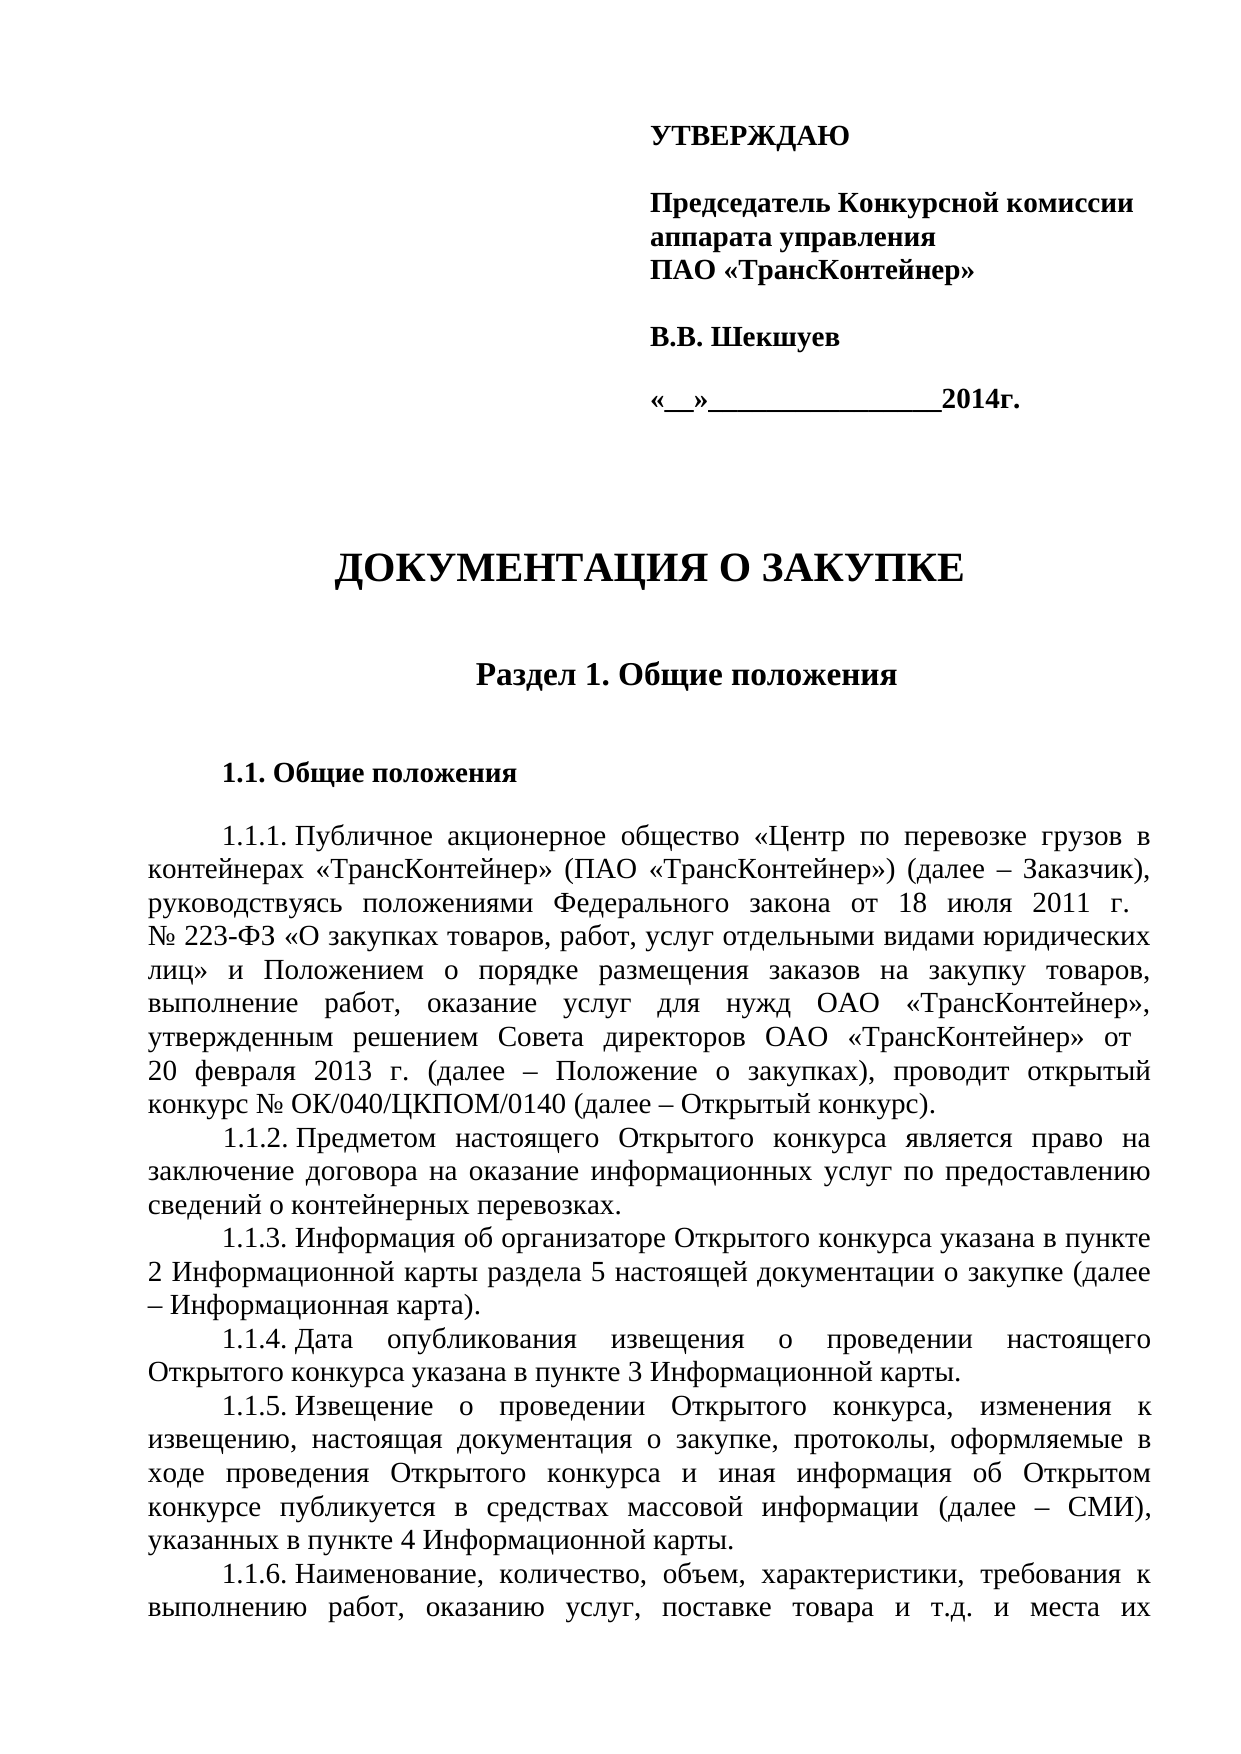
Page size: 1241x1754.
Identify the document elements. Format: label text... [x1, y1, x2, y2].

text УТВЕРЖДАЮ [650, 118, 1152, 152]
list Извещение о проведении Открытого конкурса, изменения к извещению, настоящая документация о закупке, протоколы, оформляемые в ходе проведения Открытого конкурса и иная информация об Открытом конкурсе публикуется в средствах массовой информации (далее – СМИ), указанных в пункте 4 Информационной карты. [148, 1388, 1152, 1556]
list Публичное акционерное общество «Центр по перевозке грузов в контейнерах «ТрансКонтейнер» (ПАО «ТрансКонтейнер») (далее – Заказчик), руководствуясь положениями Федерального закона от 18 июля 2011 г. № 223-ФЗ «О закупках товаров, работ, услуг отдельными видами юридических лиц» и Положением о порядке размещения заказов на закупку товаров, выполнение работ, оказание услуг для нужд ОАО «ТрансКонтейнер», утвержденным решением Совета директоров ОАО «ТрансКонтейнер» от 20 февраля 2013 г. (далее – Положение о закупках), проводит открытый конкурс № ОК/040/ЦКПОМ/0140 (далее – Открытый конкурс). [148, 818, 1152, 1120]
text Раздел 1. Общие положения [148, 654, 1152, 692]
list Предметом настоящего Открытого конкурса является право на заключение договора на оказание информационных услуг по предоставлению сведений о контейнерных перевозках. [148, 1120, 1152, 1220]
text аппарата управления ПАО «ТрансКонтейнер» [650, 219, 1152, 286]
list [148, 1556, 1152, 1623]
list Информация об организаторе Открытого конкурса указана в пункте 2 Информационной карты раздела 5 настоящей документации о закупке (далее – Информационная карта). [148, 1220, 1152, 1321]
list Дата опубликования извещения о проведении настоящего Открытого конкурса указана в пункте 3 Информационной карты. [148, 1321, 1152, 1388]
text В.В. Шекшуев [650, 319, 1152, 353]
text «__»________________2014г. [650, 382, 1152, 415]
text ДОКУМЕНТАЦИЯ О ЗАКУПКЕ [148, 543, 1152, 591]
text Председатель Конкурсной комиссии [650, 185, 1152, 219]
subtitle 1.1. Общие положения [148, 756, 1152, 789]
